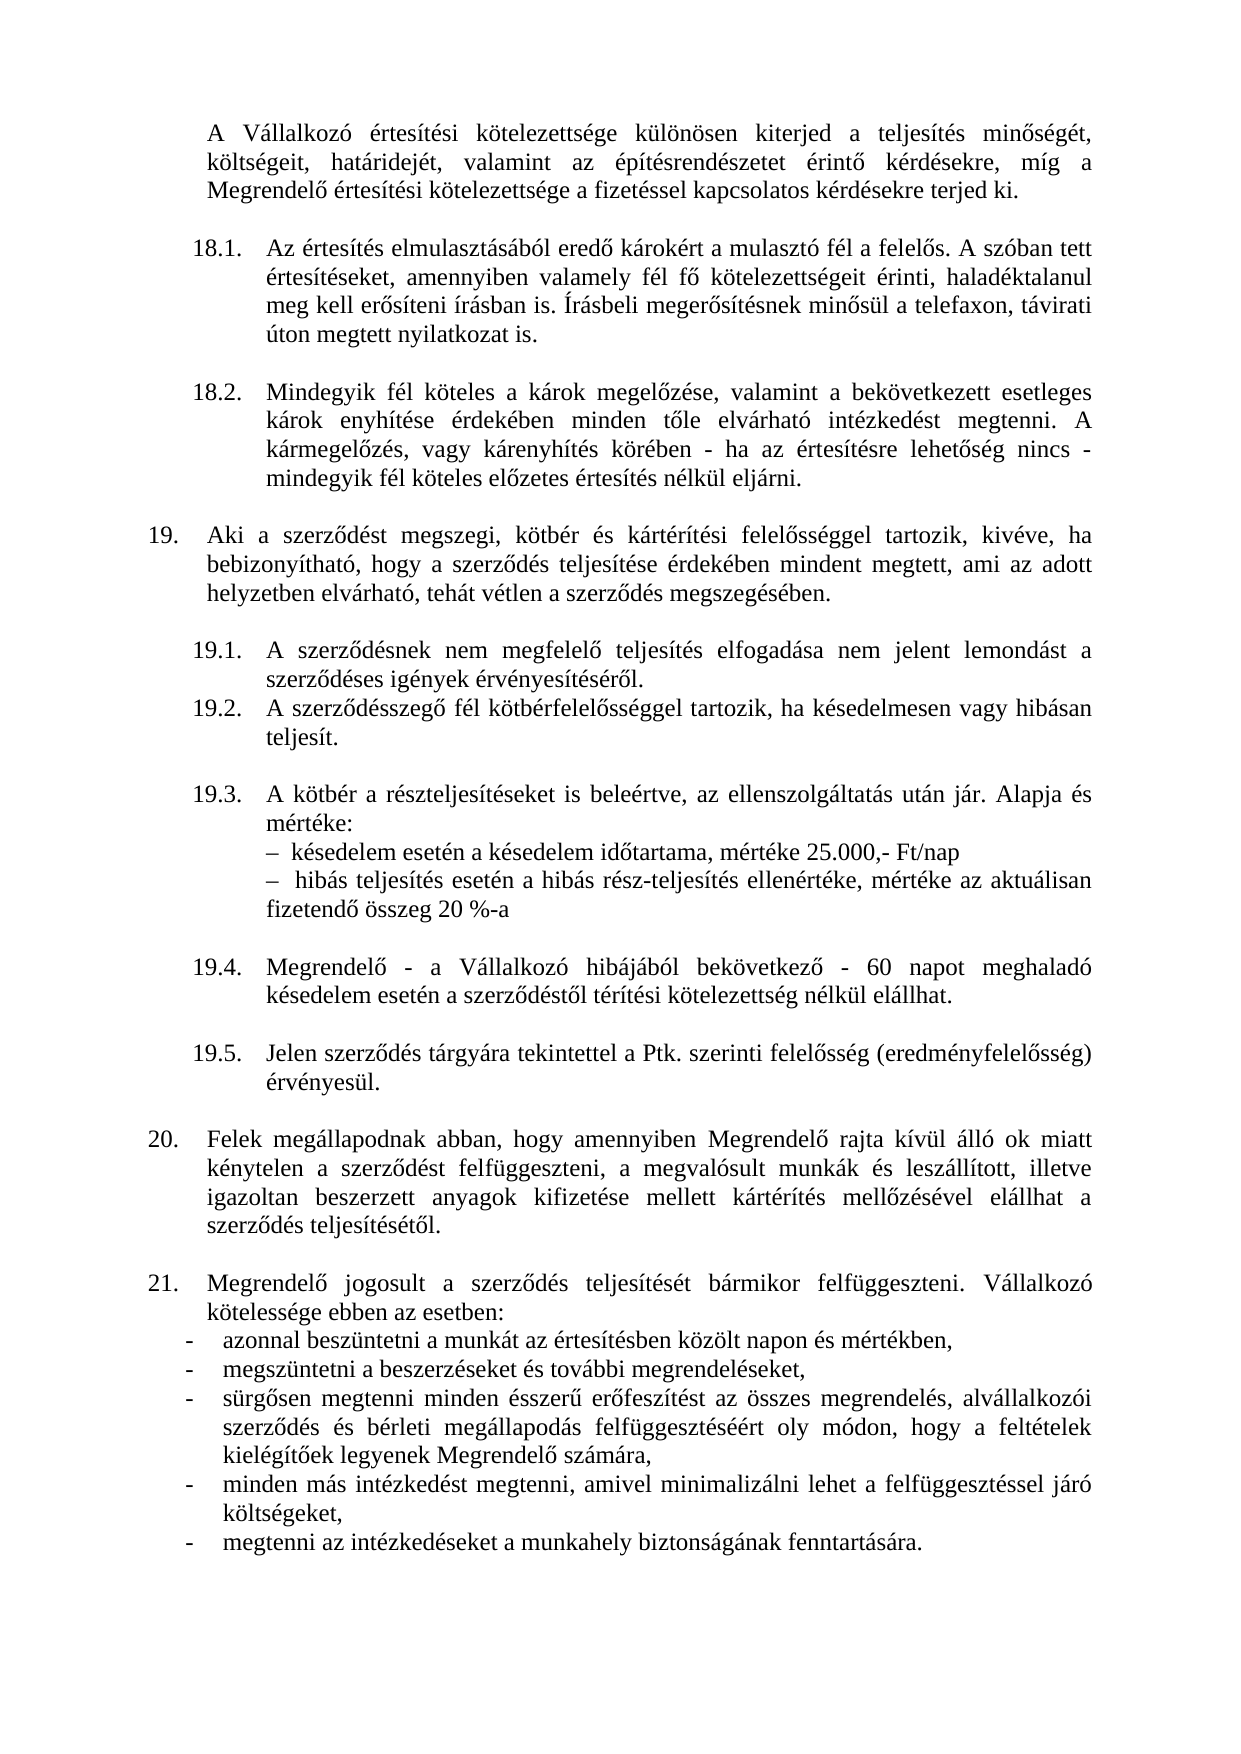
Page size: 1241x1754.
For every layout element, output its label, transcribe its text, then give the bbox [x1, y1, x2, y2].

text 19.2. A szerződésszegő fél kötbérfelelősséggel tartozik, ha késedelmesen vagy hibásan teljesít. [192, 693, 1093, 751]
text 19.3. A kötbér a részteljesítéseket is beleértve, az ellenszolgáltatás után jár. Alapja és mértéke: [192, 779, 1093, 837]
text 18.2. Mindegyik fél köteles a károk megelőzése, valamint a bekövetkezett esetleges károk enyhítése érdekében minden tőle elvárható intézkedést megtenni. A kármegelőzés, vagy kárenyhítés körében - ha az értesítésre lehetőség nincs - mindegyik fél köteles előzetes értesítés nélkül eljárni. [192, 377, 1093, 492]
text 21. Megrendelő jogosult a szerződés teljesítését bármikor felfüggeszteni. Vállalkozó kötelessége ebben az esetben: [148, 1268, 1093, 1326]
text 18.1. Az értesítés elmulasztásából eredő károkért a mulasztó fél a felelős. A szóban tett értesítéseket, amennyiben valamely fél fő kötelezettségeit érinti, haladéktalanul meg kell erősíteni írásban is. Írásbeli megerősítésnek minősül a telefaxon, távirati úton megtett nyilatkozat is. [192, 233, 1093, 348]
text 19. Aki a szerződést megszegi, kötbér és kártérítési felelősséggel tartozik, kivéve, ha bebizonyítható, hogy a szerződés teljesítése érdekében mindent megtett, ami az adott helyzetben elvárható, tehát vétlen a szerződés megszegésében. [148, 521, 1093, 607]
text 20. Felek megállapodnak abban, hogy amennyiben Megrendelő rajta kívül álló ok miatt kénytelen a szerződést felfüggeszteni, a megvalósult munkák és leszállított, illetve igazoltan beszerzett anyagok kifizetése mellett kártérítés mellőzésével elállhat a szerződés teljesítésétől. [148, 1124, 1093, 1239]
list megszüntetni a beszerzéseket és további megrendeléseket, [185, 1354, 1093, 1383]
text A Vállalkozó értesítési kötelezettsége különösen kiterjed a teljesítés minőségét, költségeit, határidejét, valamint az építésrendészetet érintő kérdésekre, míg a Megrendelő értesítési kötelezettsége a fizetéssel kapcsolatos kérdésekre terjed ki. [148, 118, 1093, 204]
text 19.4. Megrendelő - a Vállalkozó hibájából bekövetkező - 60 napot meghaladó késedelem esetén a szerződéstől térítési kötelezettség nélkül elállhat. [192, 952, 1093, 1009]
list minden más intézkedést megtenni, amivel minimalizálni lehet a felfüggesztéssel járó költségeket, [185, 1469, 1093, 1527]
text – késedelem esetén a késedelem időtartama, mértéke 25.000,- Ft/nap [192, 837, 1093, 866]
text 19.1. A szerződésnek nem megfelelő teljesítés elfogadása nem jelent lemondást a szerződéses igények érvényesítéséről. [192, 636, 1093, 693]
list sürgősen megtenni minden ésszerű erőfeszítést az összes megrendelés, alvállalkozói szerződés és bérleti megállapodás felfüggesztéséért oly módon, hogy a feltételek kielégítőek legyenek Megrendelő számára, [185, 1383, 1093, 1469]
list azonnal beszüntetni a munkát az értesítésben közölt napon és mértékben, [185, 1326, 1093, 1354]
text 19.5. Jelen szerződés tárgyára tekintettel a Ptk. szerinti felelősség (eredményfelelősség) érvényesül. [192, 1038, 1093, 1096]
text – hibás teljesítés esetén a hibás rész-teljesítés ellenértéke, mértéke az aktuálisan fizetendő összeg 20 %-a [266, 866, 1093, 923]
list megtenni az intézkedéseket a munkahely biztonságának fenntartására. [185, 1527, 1093, 1556]
